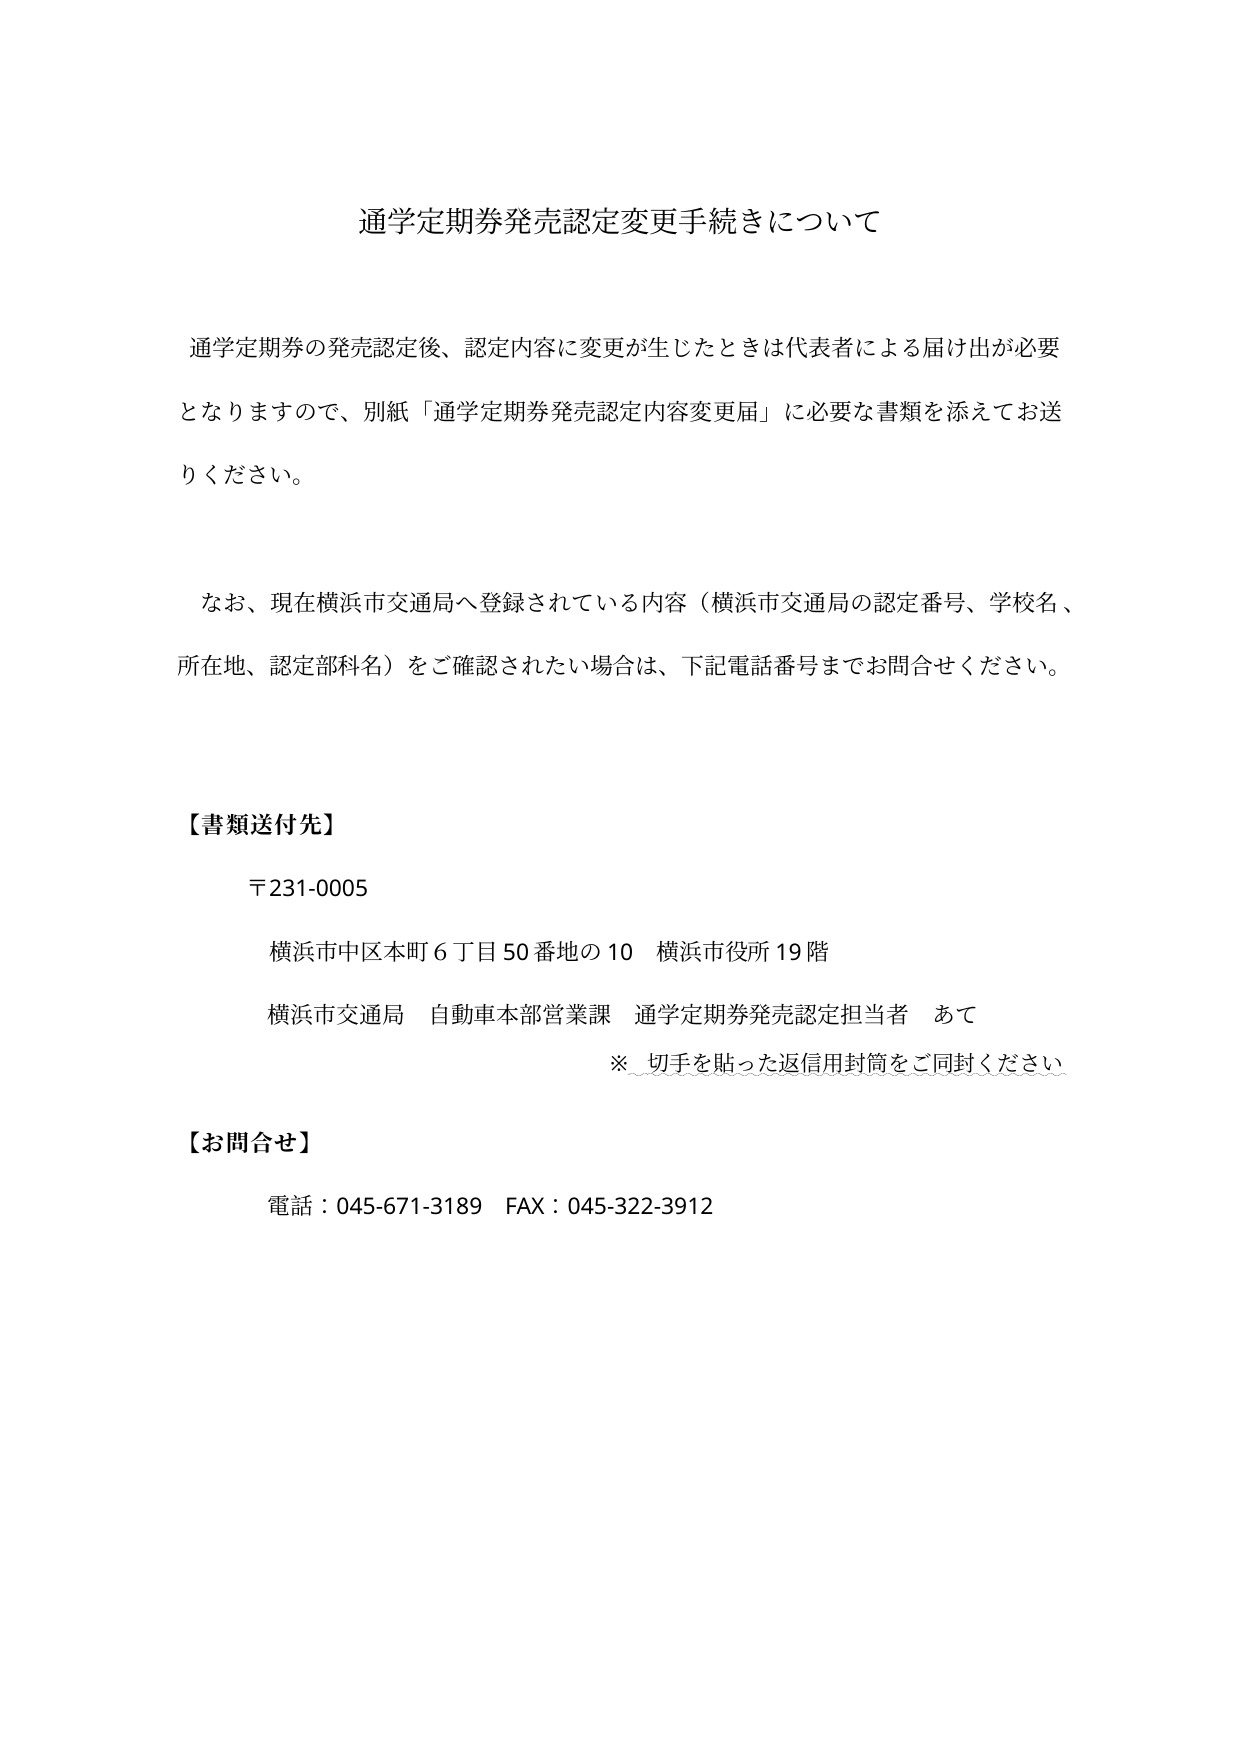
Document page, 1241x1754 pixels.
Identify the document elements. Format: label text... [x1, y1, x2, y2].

text 通学定期券発売認定変更手続きについて [177, 188, 1063, 252]
text なお、現在横浜市交通局へ登録されている内容（横浜市交通局の認定番号、学校名、所在地、認定部科名）をご確認されたい場合は、下記電話番号までお問合せください。 [177, 569, 1063, 696]
text 横浜市中区本町６丁目50番地の10 横浜市役所19階 [177, 919, 1063, 982]
text 電話：045-671-3189 FAX：045-322-3912 [222, 1173, 1063, 1236]
text 【書類送付先】 [177, 792, 1063, 855]
text 〒231-0005 [177, 855, 1063, 919]
text 通学定期券の発売認定後、認定内容に変更が生じたときは代表者による届け出が必要となりますので、別紙「通学定期券発売認定内容変更届」に必要な書類を添えてお送りください。 [177, 315, 1063, 506]
text 【お問合せ】 [177, 1109, 1063, 1173]
text 交通局 自動車本部営業課 通学定期券発売認定担当者 あて [222, 982, 1063, 1046]
list 切手を貼った返信用封筒をご同封ください [177, 1046, 1063, 1078]
